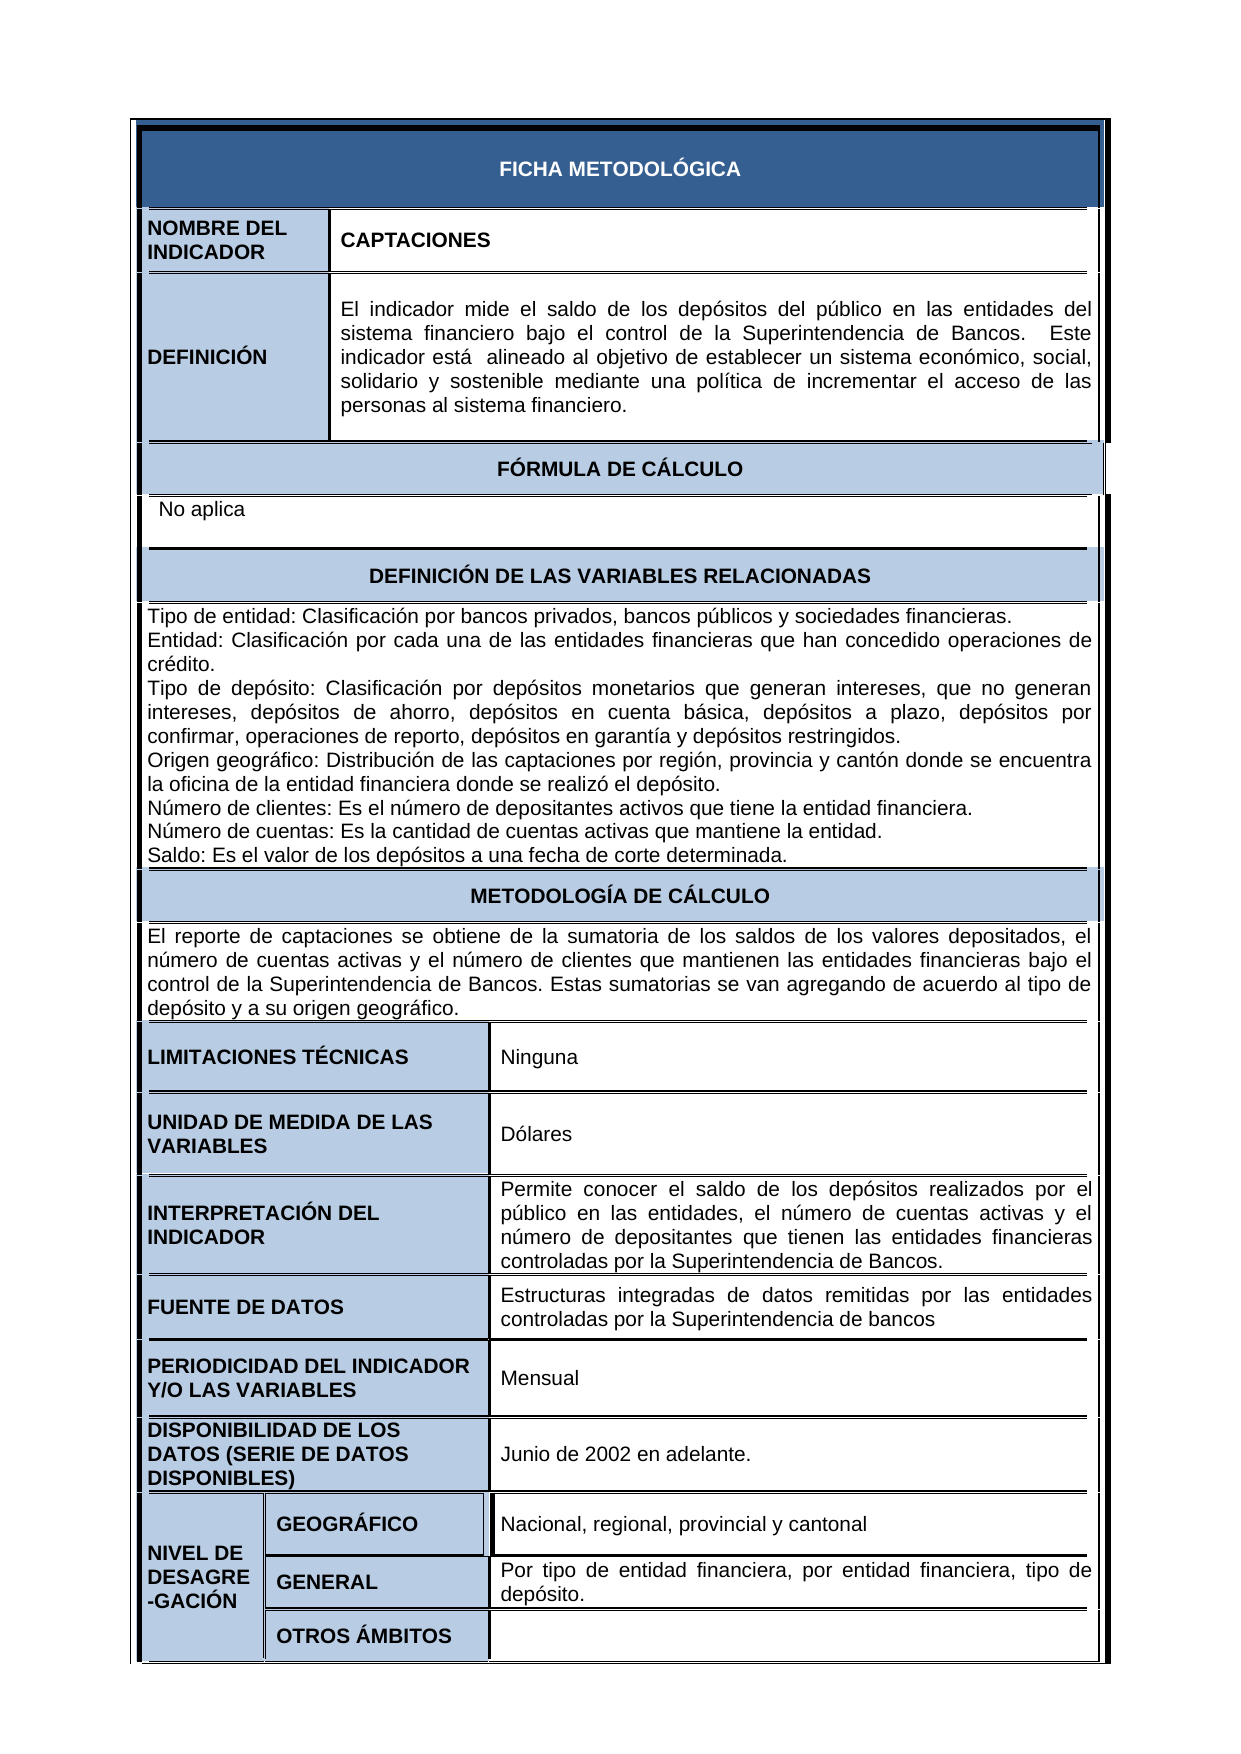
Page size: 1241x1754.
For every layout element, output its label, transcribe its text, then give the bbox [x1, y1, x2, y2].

table_cell El indicador mide el saldo de los depósitos del público en las entidades del sistema financiero bajo el control de la Superintendencia de Bancos. Este indicador está alineado al objetivo de establecer un sistema económico, social, solidario y sostenible mediante una política de incrementar el acceso de las personas al sistema financiero. [329, 271, 1104, 440]
table_cell Tipo de entidad: Clasificación por bancos privados, bancos públicos y sociedades financieras. Entidad: Clasificación por cada una de las entidades financieras que han concedido operaciones de crédito. Tipo de depósito: Clasificación por depósitos monetarios que generan intereses, que no generan intereses, depósitos de ahorro, depósitos en cuenta básica, depósitos a plazo, depósitos por confirmar, operaciones de reporto, depósitos en garantía y depósitos restringidos. Origen geográfico: Distribución de las captaciones por región, provincia y cantón donde se encuentra la oficina de la entidad financiera donde se realizó el depósito. Número de clientes: Es el número de depositantes activos que tiene la entidad financiera. Número de cuentas: Es la cantidad de cuentas activas que mantiene la entidad. Saldo: Es el valor de los depósitos a una fecha de corte determinada. [136, 601, 1104, 867]
table_cell [489, 1607, 1099, 1661]
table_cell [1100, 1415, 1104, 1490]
table_cell FUENTE DE DATOS [136, 1273, 489, 1338]
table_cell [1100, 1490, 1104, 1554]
table_cell [1100, 1607, 1104, 1661]
table_cell CAPTACIONES [329, 207, 1104, 271]
table_cell GENERAL [266, 1557, 488, 1607]
table_cell Mensual [491, 1338, 1104, 1415]
table_cell Estructuras integradas de datos remitidas por las entidades controladas por la Superintendencia de bancos [489, 1273, 1104, 1338]
table_cell OTROS ÁMBITOS [265, 1611, 489, 1661]
table_cell Por tipo de entidad financiera, por entidad financiera, tipo de depósito. [491, 1554, 1098, 1607]
table_cell Dólares [491, 1090, 1099, 1173]
table_cell DEFINICIÓN [136, 271, 329, 440]
table_cell INTERPRETACIÓN DEL INDICADOR [142, 1174, 488, 1273]
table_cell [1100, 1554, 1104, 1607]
table_cell El reporte de captaciones se obtiene de la sumatoria de los saldos de los valores depositados, el número de cuentas activas y el número de clientes que mantienen las entidades financieras bajo el control de la Superintendencia de Bancos. Estas sumatorias se van agregando de acuerdo al tipo de depósito y a su origen geográfico. [136, 921, 1104, 1020]
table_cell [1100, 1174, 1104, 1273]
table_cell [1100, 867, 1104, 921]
table_cell LIMITACIONES TÉCNICAS [136, 1020, 489, 1090]
table_cell Ninguna [489, 1020, 1104, 1090]
table_cell GEOGRÁFICO [266, 1494, 483, 1554]
table_cell Permite conocer el saldo de los depósitos realizados por el público en las entidades, el número de cuentas activas y el número de depositantes que tienen las entidades financieras controladas por la Superintendencia de Bancos. [491, 1174, 1099, 1273]
table_cell [136, 494, 1104, 547]
table_cell UNIDAD DE MEDIDA DE LAS VARIABLES [142, 1090, 488, 1173]
table_cell METODOLOGÍA DE CÁLCULO [142, 867, 1099, 921]
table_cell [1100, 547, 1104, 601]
table_cell DISPONIBILIDAD DE LOS DATOS (SERIE DE DATOS DISPONIBLES) [142, 1415, 488, 1490]
table_header FICHA METODOLÓGICA [136, 120, 1104, 207]
table_cell Junio de 2002 en adelante. [491, 1415, 1099, 1490]
table_cell Nacional, regional, provincial y cantonal [495, 1490, 1099, 1554]
table_cell NOMBRE DEL INDICADOR [136, 207, 329, 271]
table_cell NIVEL DE DESAGRE-GACIÓN [142, 1490, 265, 1661]
table_cell FÓRMULA DE CÁLCULO [142, 440, 1104, 494]
table_cell DEFINICIÓN DE LAS VARIABLES RELACIONADAS [142, 547, 1098, 601]
table_cell PERIODICIDAD DEL INDICADOR Y/O LAS VARIABLES [136, 1338, 488, 1415]
